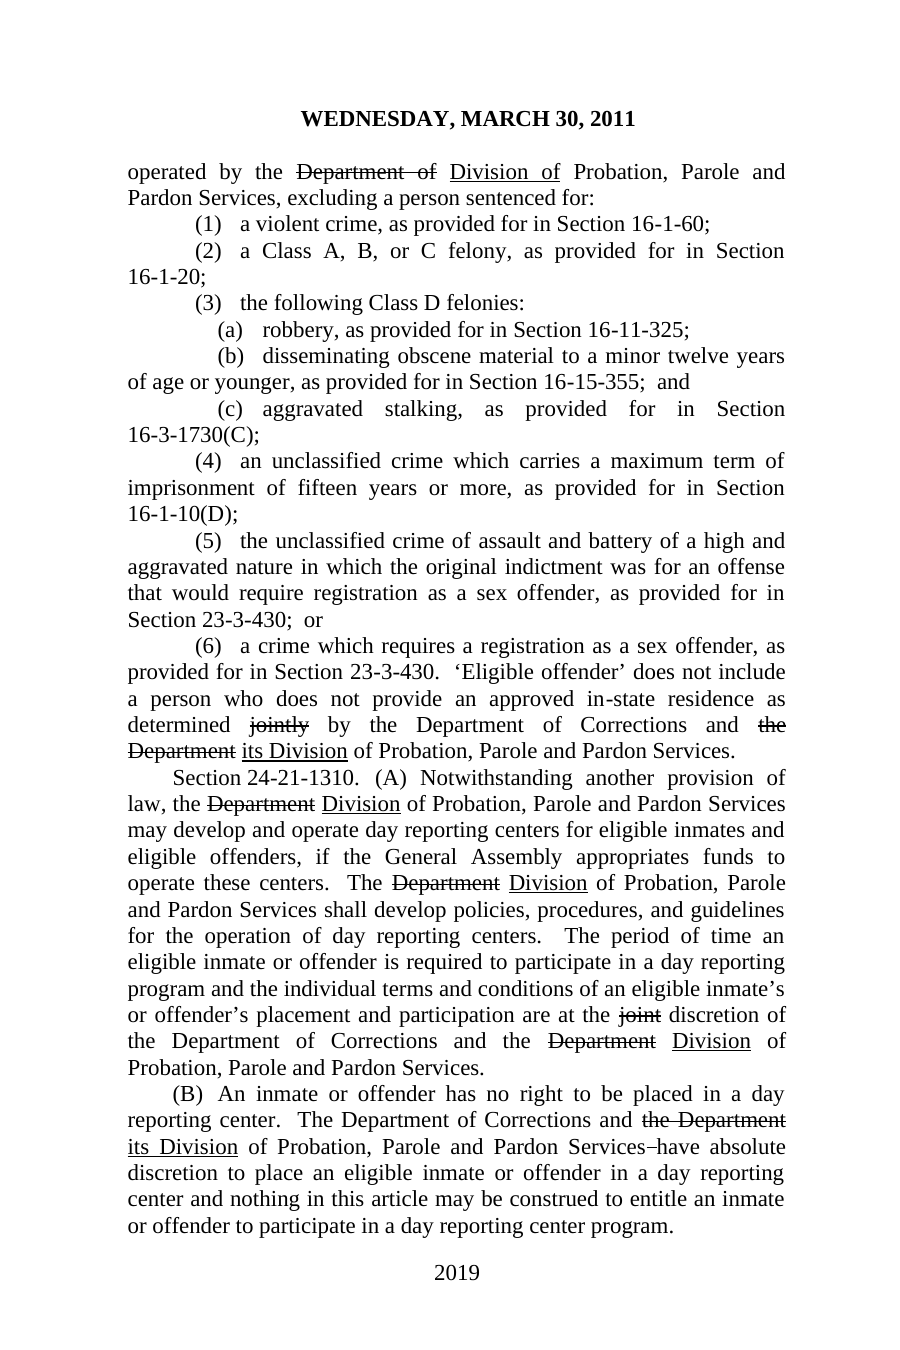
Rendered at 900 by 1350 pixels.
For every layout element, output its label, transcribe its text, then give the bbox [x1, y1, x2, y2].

text (2) a Class A, B, or C felony, as provided for in Section 16-1-20; [127, 237, 786, 289]
text (b) disseminating obscene material to a minor twelve years of age or younger, as provided for in Section 16-15-355; and [127, 342, 786, 395]
text (c) aggravated stalking, as provided for in Section 16-3-1730(C); [127, 395, 786, 448]
text (1) a violent crime, as provided for in Section 16-1-60; [127, 210, 786, 237]
text (3) the following Class D felonies: [127, 289, 786, 316]
text (4) an unclassified crime which carries a maximum term of imprisonment of fifteen years or more, as provided for in Section 16-1-10(D); [127, 448, 786, 527]
text (6) a crime which requires a registration as a sex offender, as provided for in Section 23-3-430. ‘Eligible offender’ does not include a person who does not provide an approved in-state residence as determined jointly by the Department of Corrections and the Department its Division of Probation, Parole and Pardon Services. [127, 632, 786, 764]
text (5) the unclassified crime of assault and battery of a high and aggravated nature in which the original indictment was for an offense that would require registration as a sex offender, as provided for in Section 23-3-430; or [127, 527, 786, 632]
text (B) An inmate or offender has no right to be placed in a day reporting center. The Department of Corrections and the Department its Division of Probation, Parole and Pardon Services have absolute discretion to place an eligible inmate or offender in a day reporting center and nothing in this article may be construed to entitle an inmate or offender to participate in a day reporting center program. [127, 1080, 786, 1238]
text Section 24-21-1310. (A) Notwithstanding another provision of law, the Department Division of Probation, Parole and Pardon Services may develop and operate day reporting centers for eligible inmates and eligible offenders, if the General Assembly appropriates funds to operate these centers. The Department Division of Probation, Parole and Pardon Services shall develop policies, procedures, and guidelines for the operation of day reporting centers. The period of time an eligible inmate or offender is required to participate in a day reporting program and the individual terms and conditions of an eligible inmate’s or offender’s placement and participation are at the joint discretion of the Department of Corrections and the Department Division of Probation, Parole and Pardon Services. [127, 764, 786, 1080]
text (a) robbery, as provided for in Section 16-11-325; [127, 316, 786, 342]
